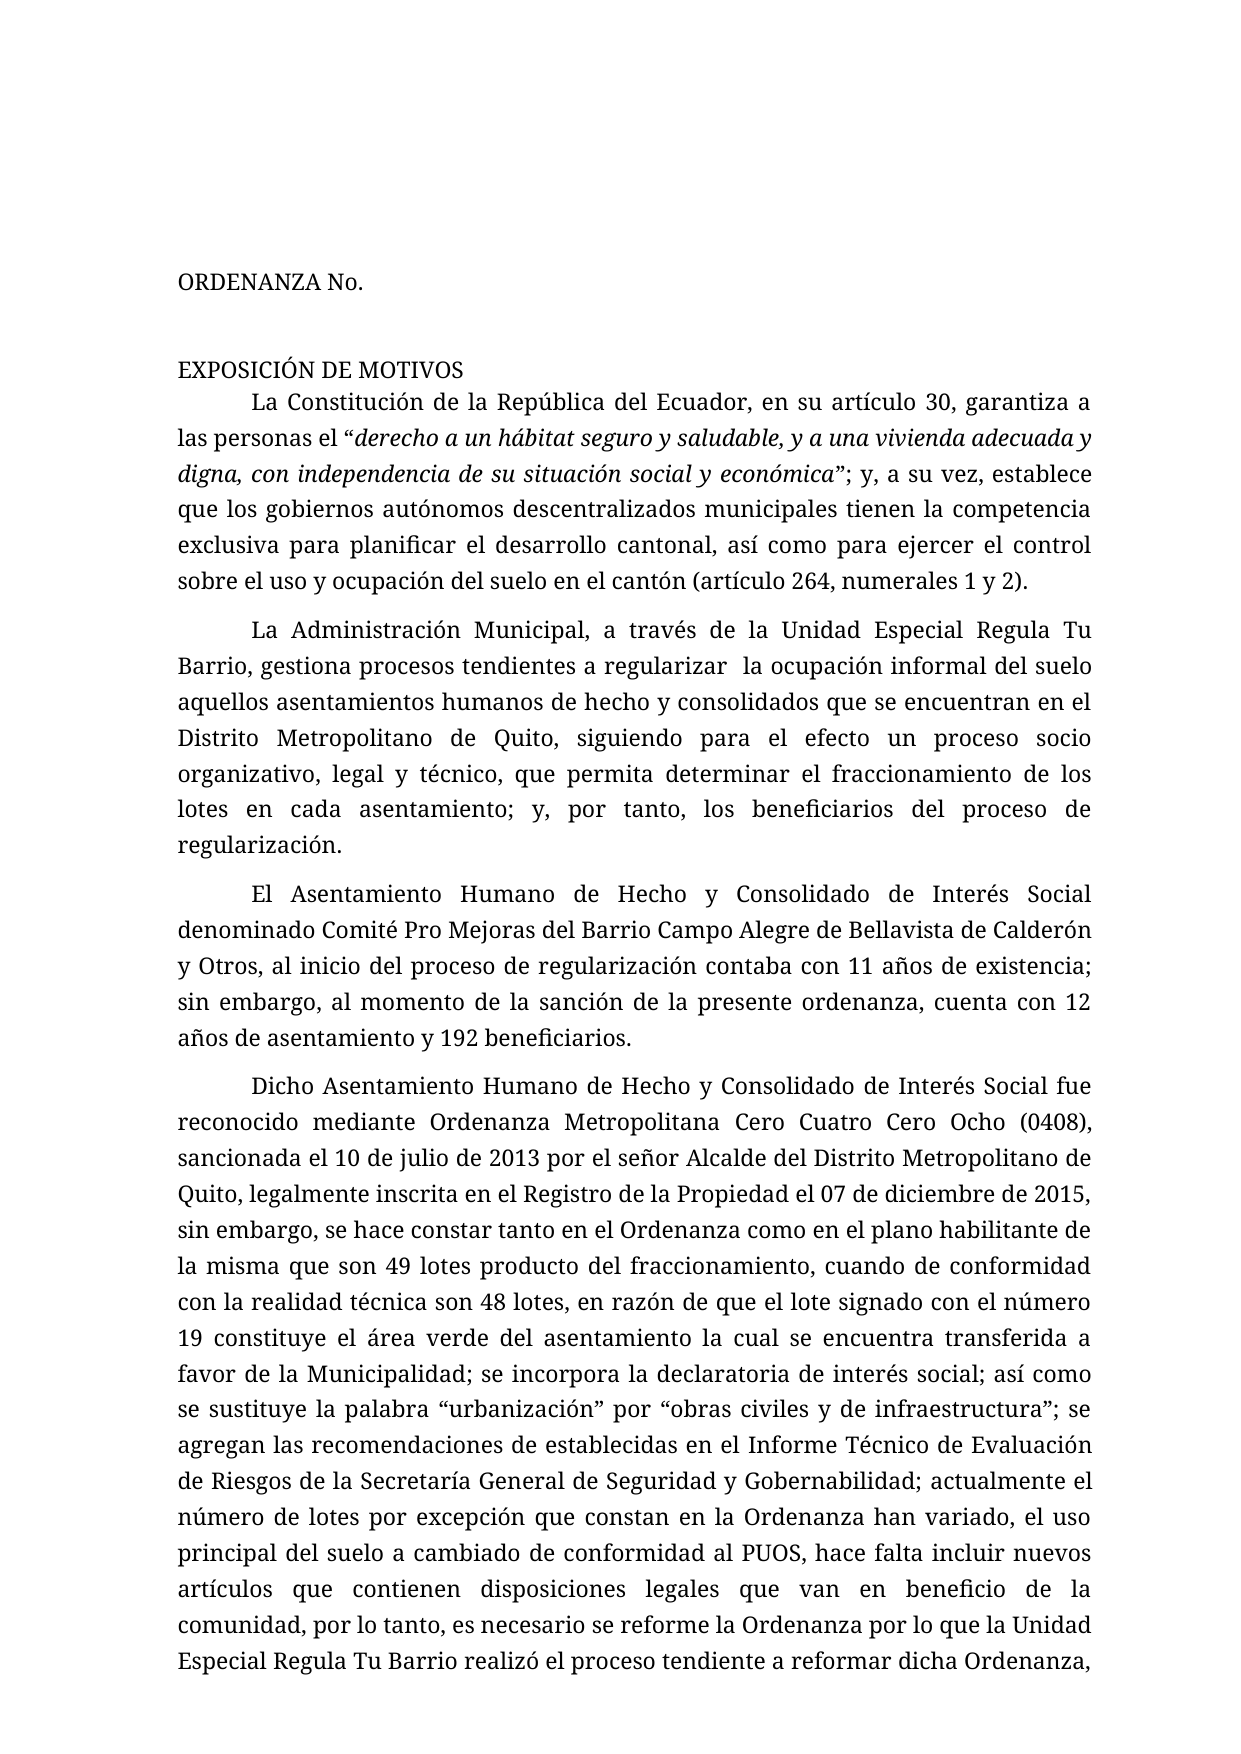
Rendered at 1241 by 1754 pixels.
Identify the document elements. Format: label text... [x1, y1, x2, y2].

text La Constitución de la República del Ecuador, en su artículo 30, garantiza a las personas el “derecho a un hábitat seguro y saludable, y a una vivienda adecuada y digna, con independencia de su situación social y económica”; y, a su vez, establece que los gobiernos autónomos descentralizados municipales tienen la competencia exclusiva para planificar el desarrollo cantonal, así como para ejercer el control sobre el uso y ocupación del suelo en el cantón (artículo 264, numerales 1 y 2). [177, 386, 1093, 597]
text La Administración Municipal, a través de la Unidad Especial Regula Tu Barrio, gestiona procesos tendientes a regularizar la ocupación informal del suelo aquellos asentamientos humanos de hecho y consolidados que se encuentran en el Distrito Metropolitano de Quito, siguiendo para el efecto un proceso socio organizativo, legal y técnico, que permita determinar el fraccionamiento de los lotes en cada asentamiento; y, por tanto, los beneficiarios del proceso de regularización. [177, 614, 1093, 861]
text El Asentamiento Humano de Hecho y Consolidado de Interés Social denominado Comité Pro Mejoras del Barrio Campo Alegre de Bellavista de Calderón y Otros, al inicio del proceso de regularización contaba con 11 años de existencia; sin embargo, al momento de la sanción de la presente ordenanza, cuenta con 12 años de asentamiento y 192 beneficiarios. [177, 878, 1093, 1053]
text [177, 1070, 1093, 1676]
